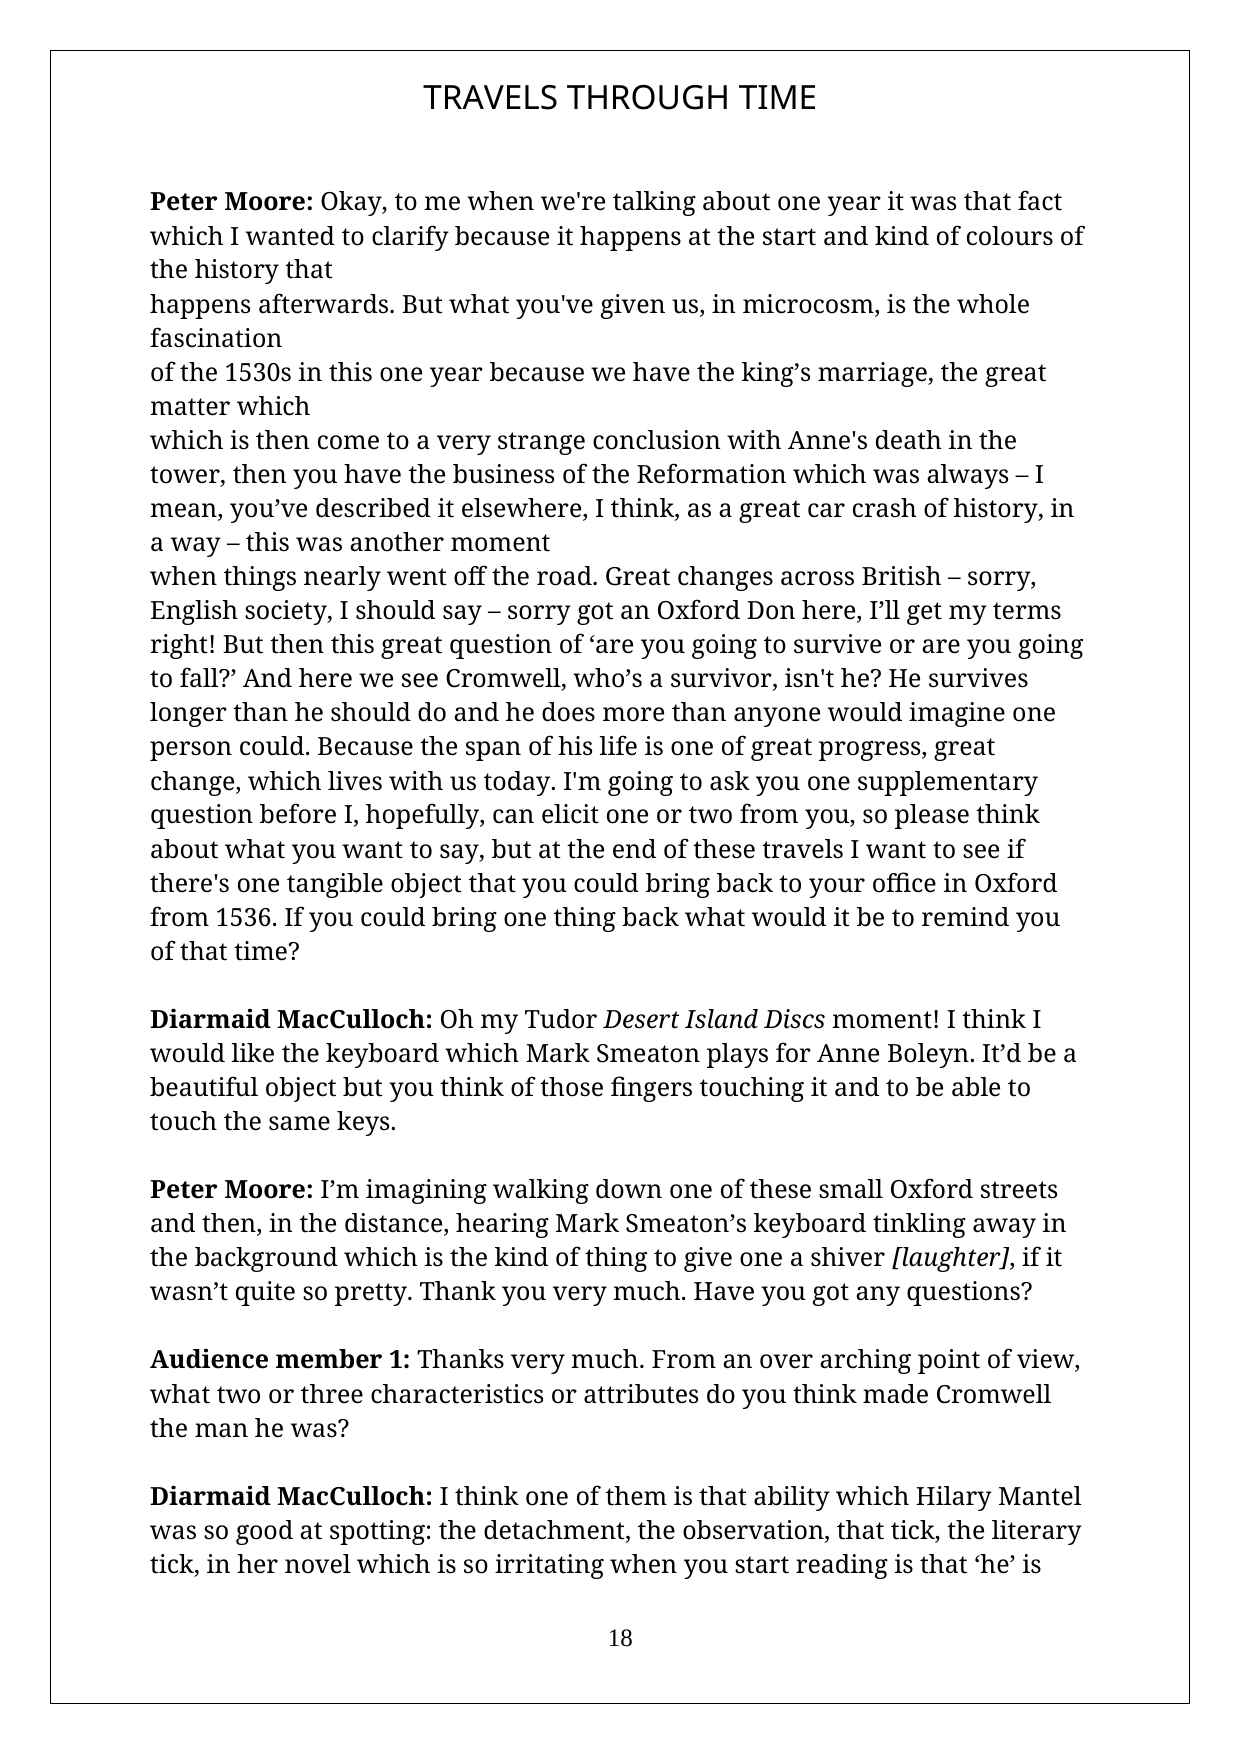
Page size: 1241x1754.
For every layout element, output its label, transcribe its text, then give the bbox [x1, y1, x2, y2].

text which is then come to a very strange conclusion with Anne's death in the tower, then you have the business of the Reformation which was always – I mean, you’ve described it elsewhere, I think, as a great car crash of history, in a way – this was another moment [150, 422, 1090, 559]
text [150, 1478, 1090, 1581]
text happens afterwards. But what you've given us, in microcosm, is the whole fascination [282, 286, 1090, 354]
text of the 1530s in this one year because we have the king’s marriage, the great matter which [150, 354, 1090, 422]
text Diarmaid MacCulloch: Oh my Tudor Desert Island Discs moment! I think I would like the keyboard which Mark Smeaton plays for Anne Boleyn. It’d be a beautiful object but you think of those fingers touching it and to be able to touch the same keys. [397, 1002, 1090, 1138]
text Audience member 1: Thanks very much. From an over arching point of view, what two or three characteristics or attributes do you think made Cromwell the man he was? [349, 1342, 1090, 1444]
text Peter Moore: Okay, to me when we're talking about one year it was that fact which I wanted to clarify because it happens at the start and kind of colours of the history that [333, 184, 1090, 286]
text when things nearly went off the road. Great changes across British – sorry, English society, I should say – sorry got an Oxford Don here, I’ll get my terms right! But then this great question of ‘are you going to survive or are you going to fall?’ And here we see Cromwell, who’s a survivor, isn't he? He survives longer than he should do and he does more than anyone would imagine one person could. Because the span of his life is one of great progress, great change, which lives with us today. I'm going to ask you one supplementary question before I, hopefully, can elicit one or two from you, so please think about what you want to say, but at the end of these travels I want to see if there's one tangible object that you could bring back to your office in Oxford from 1536. If you could bring one thing back what would it be to remind you of that time? [150, 559, 1090, 967]
